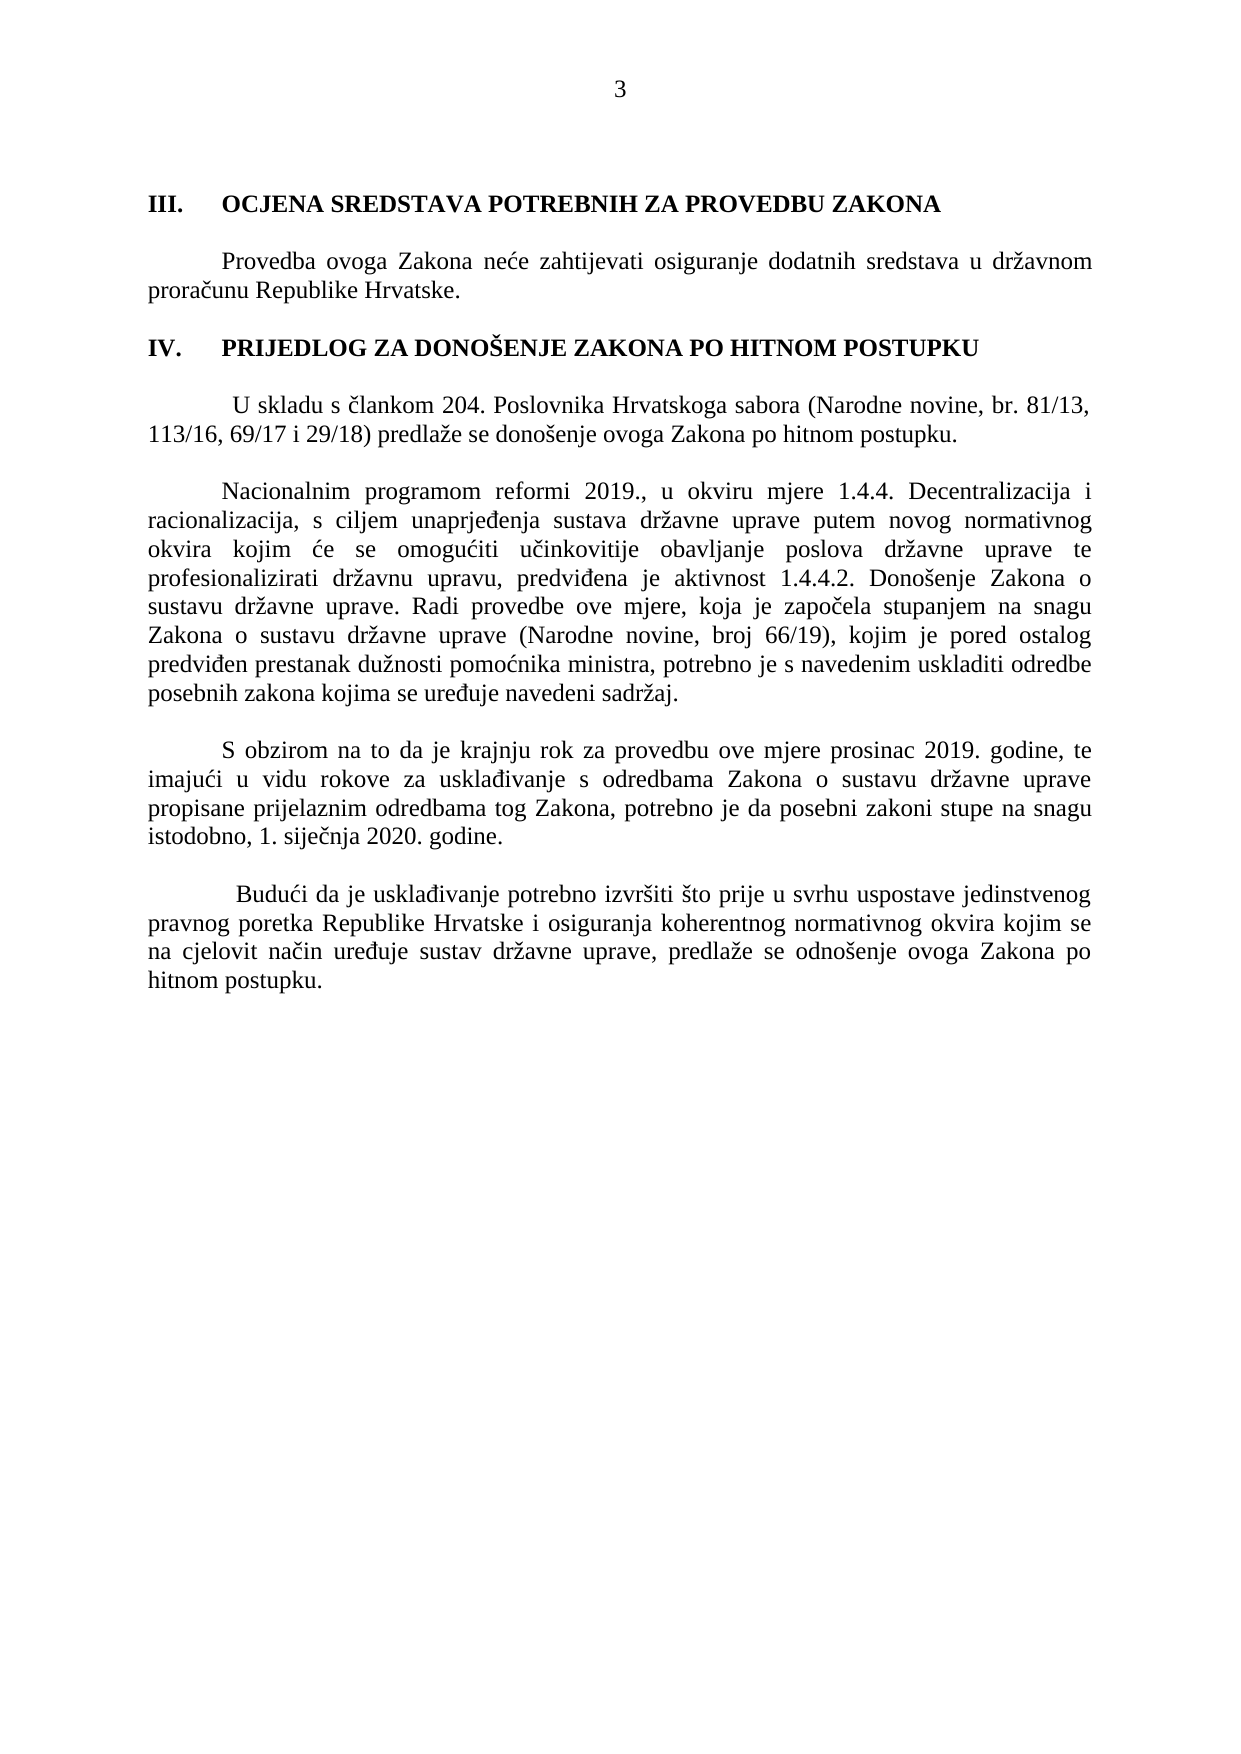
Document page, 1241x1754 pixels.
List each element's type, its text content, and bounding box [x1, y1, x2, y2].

text Budući da je usklađivanje potrebno izvršiti što prije u svrhu uspostave jedinstvenog pravnog poretka Republike Hrvatske i osiguranja koherentnog normativnog okvira kojim se na cjelovit način uređuje sustav državne uprave, predlaže se odnošenje ovoga Zakona po hitnom postupku. [148, 879, 1093, 994]
text III. OCJENA SREDSTAVA POTREBNIH ZA PROVEDBU ZAKONA [148, 189, 1093, 218]
text Nacionalnim programom reformi 2019., u okviru mjere 1.4.4. Decentralizacija i racionalizacija, s ciljem unaprjeđenja sustava državne uprave putem novog normativnog okvira kojim će se omogućiti učinkovitije obavljanje poslova državne uprave te profesionalizirati državnu upravu, predviđena je aktivnost 1.4.4.2. Donošenje Zakona o sustavu državne uprave. Radi provedbe ove mjere, koja je započela stupanjem na snagu Zakona o sustavu državne uprave (Narodne novine, broj 66/19), kojim je pored ostalog predviđen prestanak dužnosti pomoćnika ministra, potrebno je s navedenim uskladiti odredbe posebnih zakona kojima se uređuje navedeni sadržaj. [148, 476, 1093, 706]
text Provedba ovoga Zakona neće zahtijevati osiguranje dodatnih sredstava u državnom proračunu Republike Hrvatske. [148, 246, 1093, 304]
text S obzirom na to da je krajnju rok za provedbu ove mjere prosinac 2019. godine, te imajući u vidu rokove za usklađivanje s odredbama Zakona o sustavu državne uprave propisane prijelaznim odredbama tog Zakona, potrebno je da posebni zakoni stupe na snagu istodobno, 1. siječnja 2020. godine. [148, 735, 1093, 850]
text IV. PRIJEDLOG ZA DONOŠENJE ZAKONA PO HITNOM POSTUPKU [148, 333, 1093, 361]
text U skladu s člankom 204. Poslovnika Hrvatskoga sabora (Narodne novine, br. 81/13, 113/16, 69/17 i 29/18) predlaže se donošenje ovoga Zakona po hitnom postupku. [148, 390, 1093, 448]
